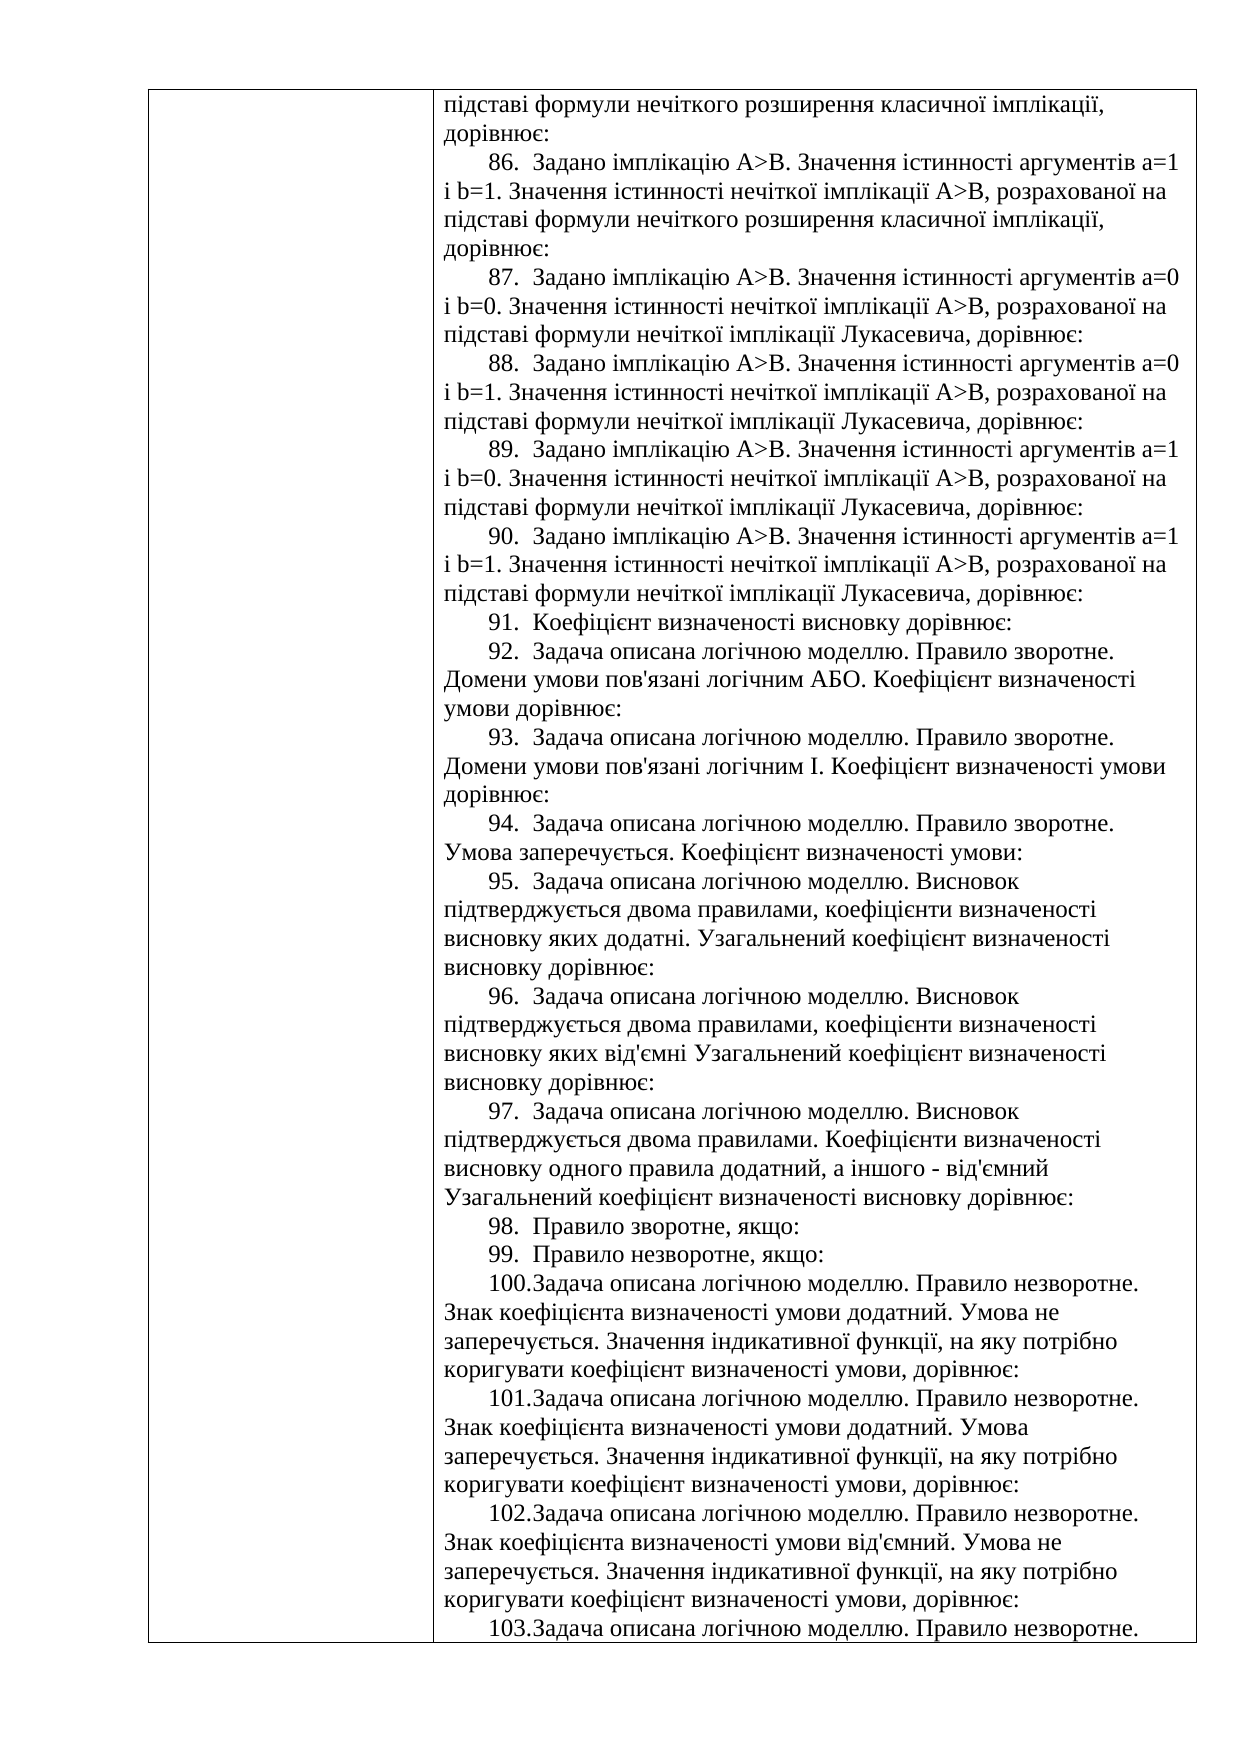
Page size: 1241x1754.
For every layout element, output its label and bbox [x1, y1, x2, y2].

table_cell [434, 90, 1196, 1642]
table_cell [149, 90, 433, 1642]
